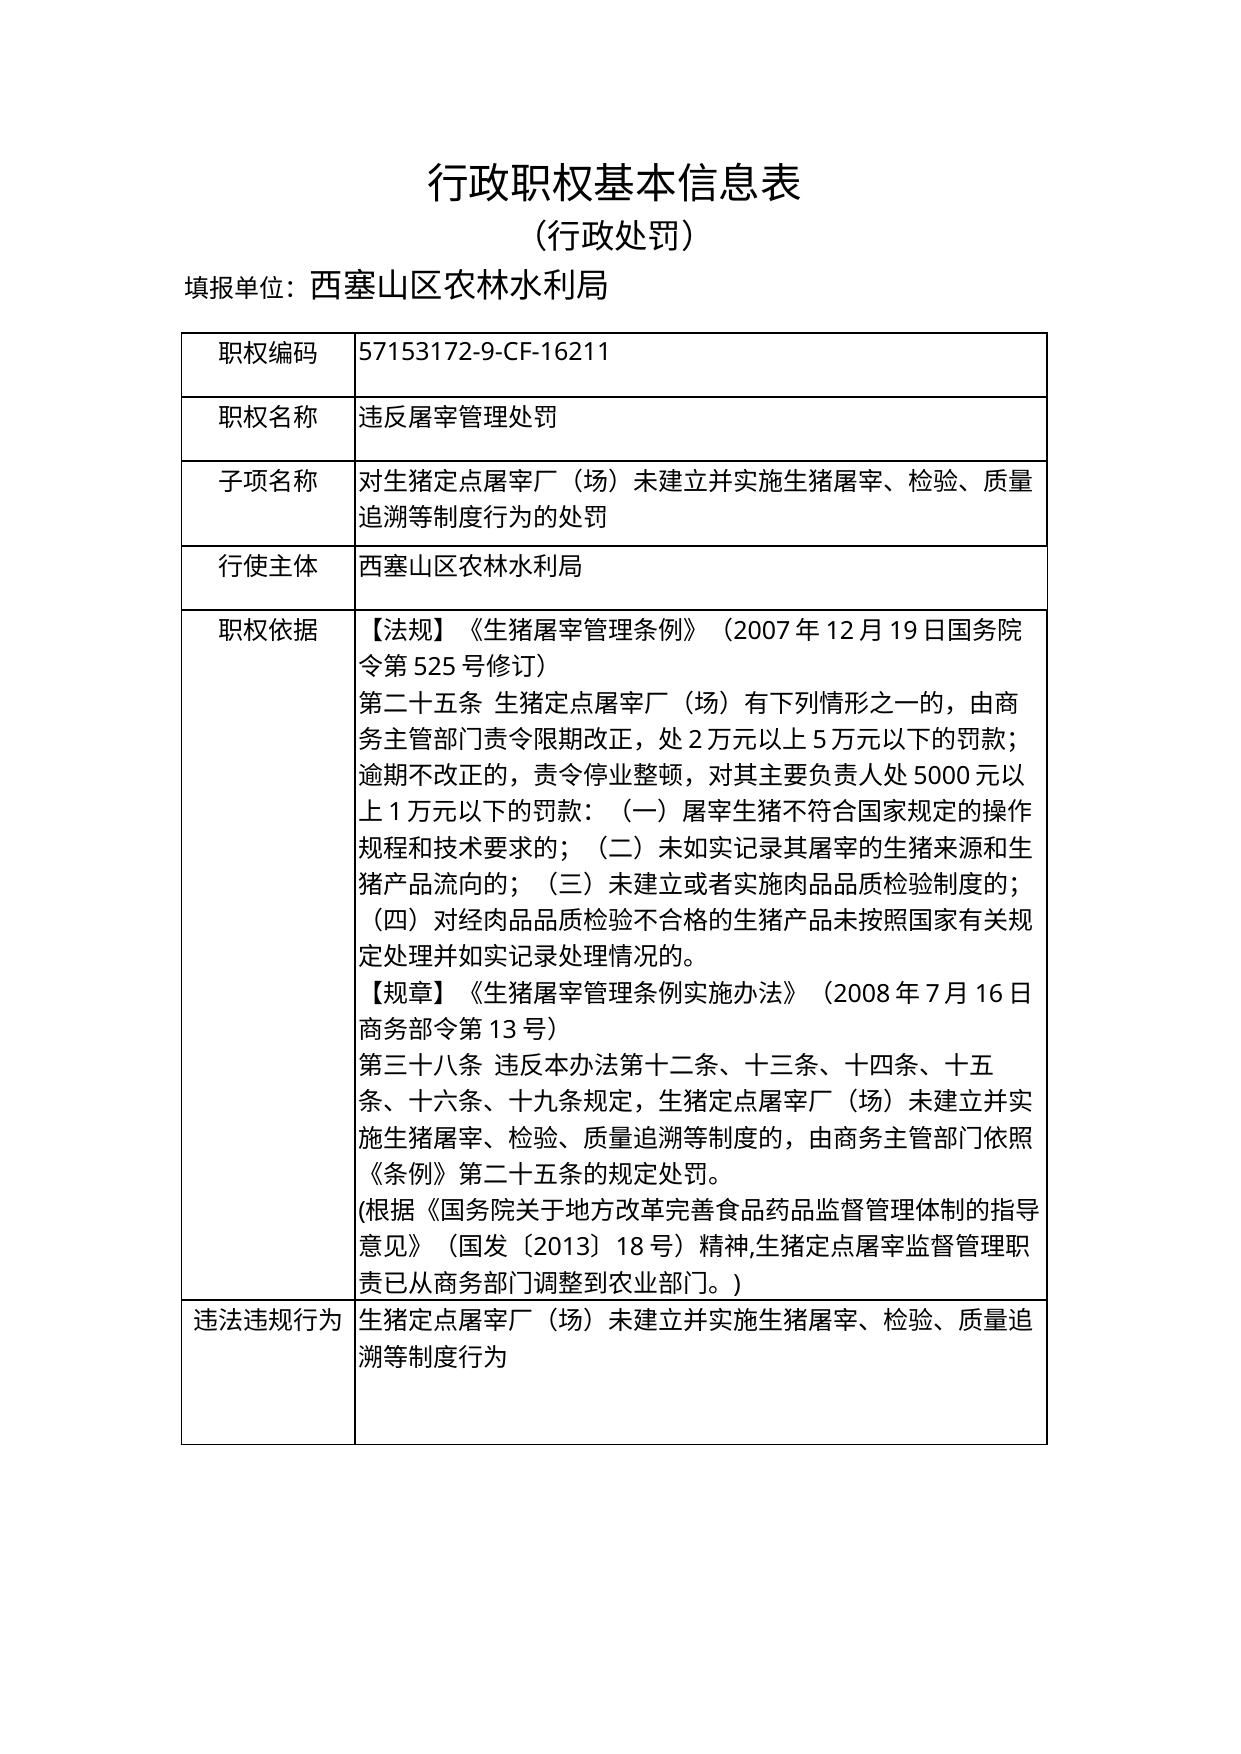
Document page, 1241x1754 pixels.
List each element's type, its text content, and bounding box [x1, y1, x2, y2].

table_cell 职权编码 [182, 334, 354, 396]
table_cell 生猪定点屠宰厂（场）未建立并实施生猪屠宰、检验、质量追溯等制度行为 [356, 1301, 1046, 1444]
table_header 行政职权基本信息表 （行政处罚） 填报单位：西塞山区农林水利局 [181, 150, 1047, 332]
table_cell 57153172-9-CF-16211 [356, 334, 1046, 396]
table_cell 职权依据 [182, 611, 354, 1299]
table_cell 违反屠宰管理处罚 [356, 398, 1046, 460]
table_cell 【法规】《生猪屠宰管理条例》（2007年12月19日国务院令第525号修订） 第二十五条 生猪定点屠宰厂（场）有下列情形之一的，由商务主管部门责令限期改正，处2万元以上5万元以下的罚款；逾期不改正的，责令停业整顿，对其主要负责人处5000元以上1万元以下的罚款：（一）屠宰生猪不符合国家规定的操作规程和技术要求的；（二）未如实记录其屠宰的生猪来源和生猪产品流向的；（三）未建立或者实施肉品品质检验制度的；（四）对经肉品品质检验不合格的生猪产品未按照国家有关规定处理并如实记录处理情况的。 【规章】《生猪屠宰管理条例实施办法》（2008年7月16日商务部令第13号） 第三十八条 违反本办法第十二条、十三条、十四条、十五条、十六条、十九条规定，生猪定点屠宰厂（场）未建立并实施生猪屠宰、检验、质量追溯等制度的，由商务主管部门依照《条例》第二十五条的规定处罚。 (根据《国务院关于地方改革完善食品药品监督管理体制的指导意见》（国发〔2013〕18号）精神,生猪定点屠宰监督管理职责已从商务部门调整到农业部门。) [356, 611, 1046, 1299]
table_cell 对生猪定点屠宰厂（场）未建立并实施生猪屠宰、检验、质量追溯等制度行为的处罚 [356, 462, 1046, 545]
table_cell 行使主体 [182, 547, 354, 609]
table_cell 违法违规行为 [182, 1301, 354, 1444]
table_cell 职权名称 [182, 398, 354, 460]
table_cell 子项名称 [182, 462, 354, 545]
table_cell 西塞山区农林水利局 [356, 547, 1047, 609]
